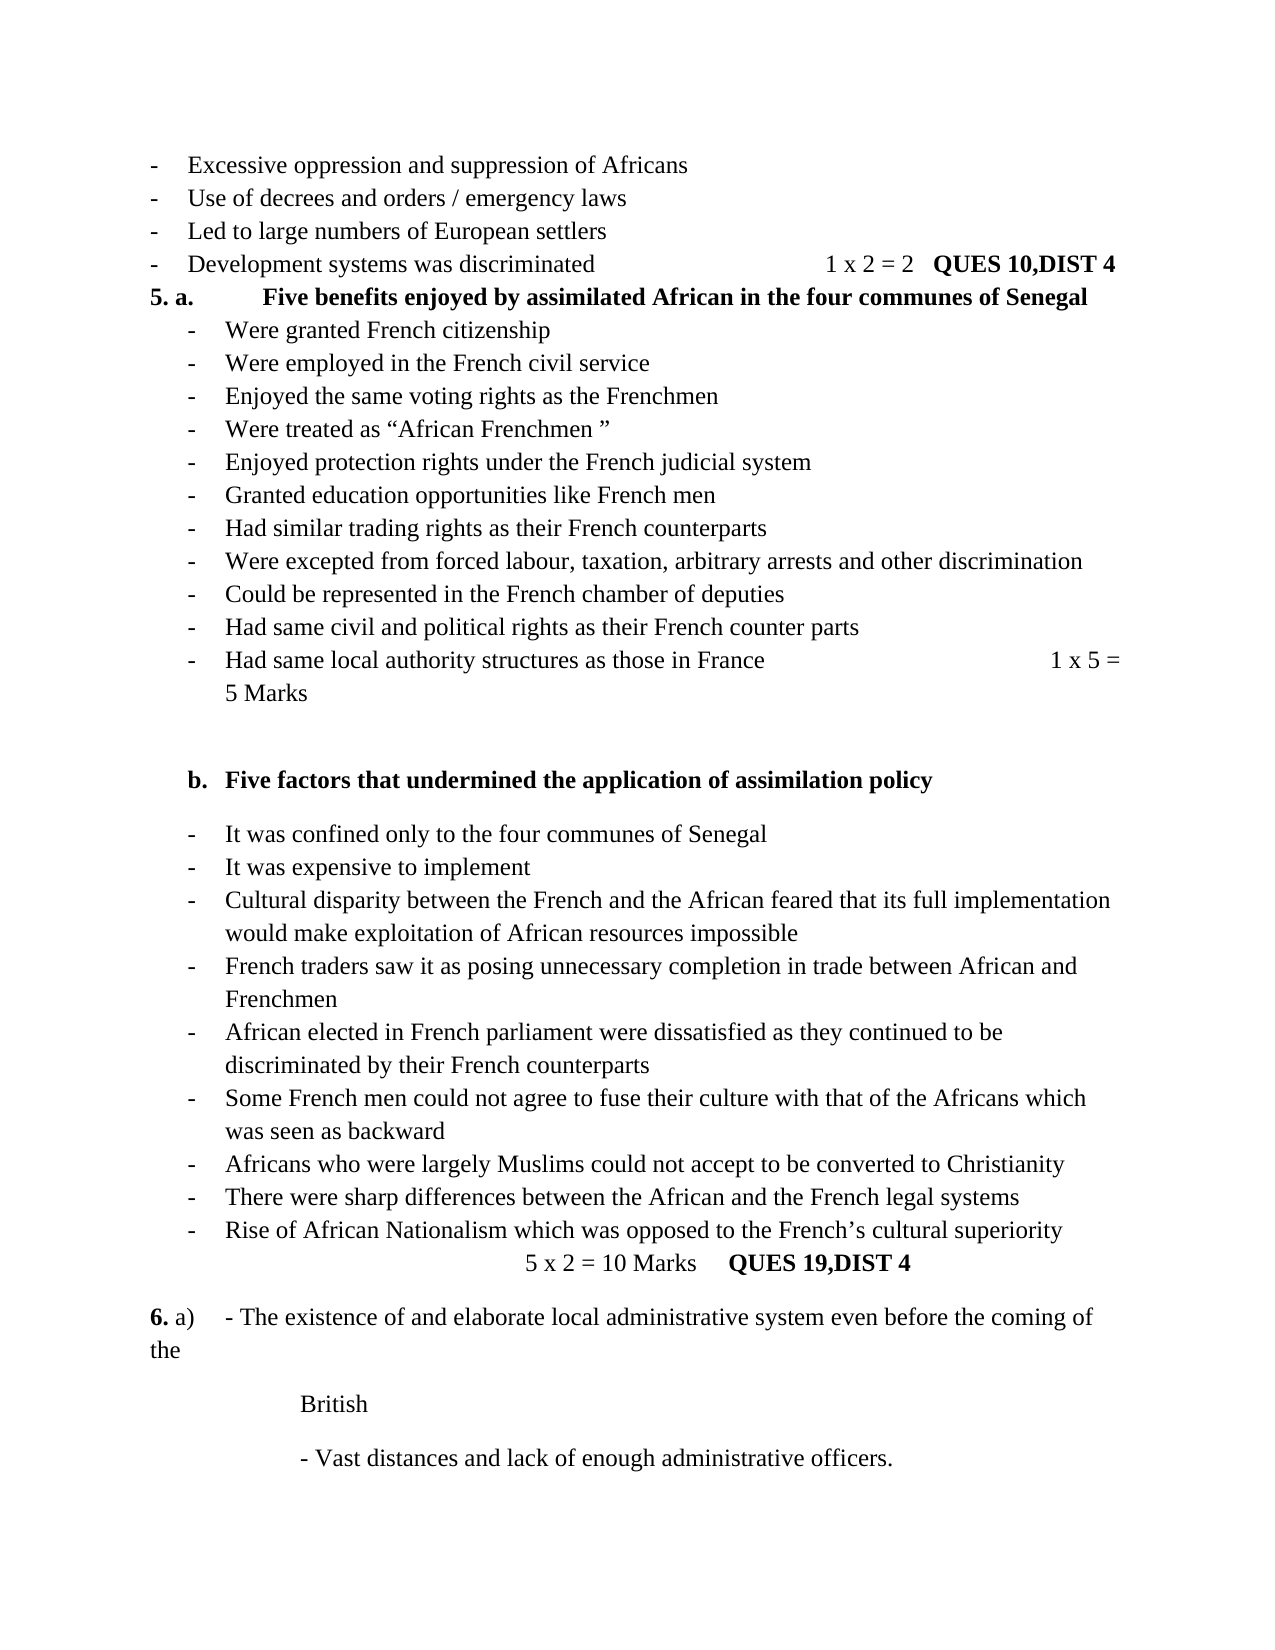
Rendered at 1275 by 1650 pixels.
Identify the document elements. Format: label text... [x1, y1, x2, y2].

text British [150, 1389, 1125, 1418]
text 5 x 2 = 10 Marks QUES 19,DIST 4 [187, 1248, 1125, 1277]
list Had same local authority structures as those in France 1 x 5 = 5 Marks [187, 645, 1125, 707]
list Were employed in the French civil service [187, 348, 1125, 377]
text 5. a. Five benefits enjoyed by assimilated African in the four communes of Senegal [150, 282, 1125, 311]
text - Vast distances and lack of enough administrative officers. [150, 1443, 1125, 1472]
list Enjoyed protection rights under the French judicial system [187, 447, 1125, 476]
list Enjoyed the same voting rights as the Frenchmen [187, 381, 1125, 410]
list Use of decrees and orders / emergency laws [150, 183, 1125, 212]
list Rise of African Nationalism which was opposed to the French’s cultural superiority [187, 1215, 1125, 1244]
list French traders saw it as posing unnecessary completion in trade between African and Frenchmen [187, 951, 1125, 1013]
text 6. a) - The existence of and elaborate local administrative system even before the coming of the [150, 1302, 1125, 1364]
list Cultural disparity between the French and the African feared that its full implementation would make exploitation of African resources impossible [187, 885, 1125, 947]
list Some French men could not agree to fuse their culture with that of the Africans which was seen as backward [187, 1083, 1125, 1145]
list Africans who were largely Muslims could not accept to be converted to Christianity [187, 1149, 1125, 1178]
list Excessive oppression and suppression of Africans [150, 150, 1125, 179]
list It was confined only to the four communes of Senegal [187, 819, 1125, 848]
list Were treated as “African Frenchmen ” [187, 414, 1125, 443]
list There were sharp differences between the African and the French legal systems [187, 1182, 1125, 1211]
list Were granted French citizenship [187, 315, 1125, 344]
list Granted education opportunities like French men [187, 480, 1125, 509]
text b. Five factors that undermined the application of assimilation policy [187, 765, 1125, 794]
list African elected in French parliament were dissatisfied as they continued to be discriminated by their French counterparts [187, 1017, 1125, 1079]
list Had similar trading rights as their French counterparts [187, 513, 1125, 542]
list Had same civil and political rights as their French counter parts [187, 612, 1125, 641]
list Development systems was discriminated 1 x 2 = 2 QUES 10,DIST 4 [150, 249, 1125, 278]
list It was expensive to implement [187, 852, 1125, 881]
list Led to large numbers of European settlers [150, 216, 1125, 245]
list Could be represented in the French chamber of deputies [187, 579, 1125, 608]
list Were excepted from forced labour, taxation, arbitrary arrests and other discrimination [187, 546, 1125, 575]
